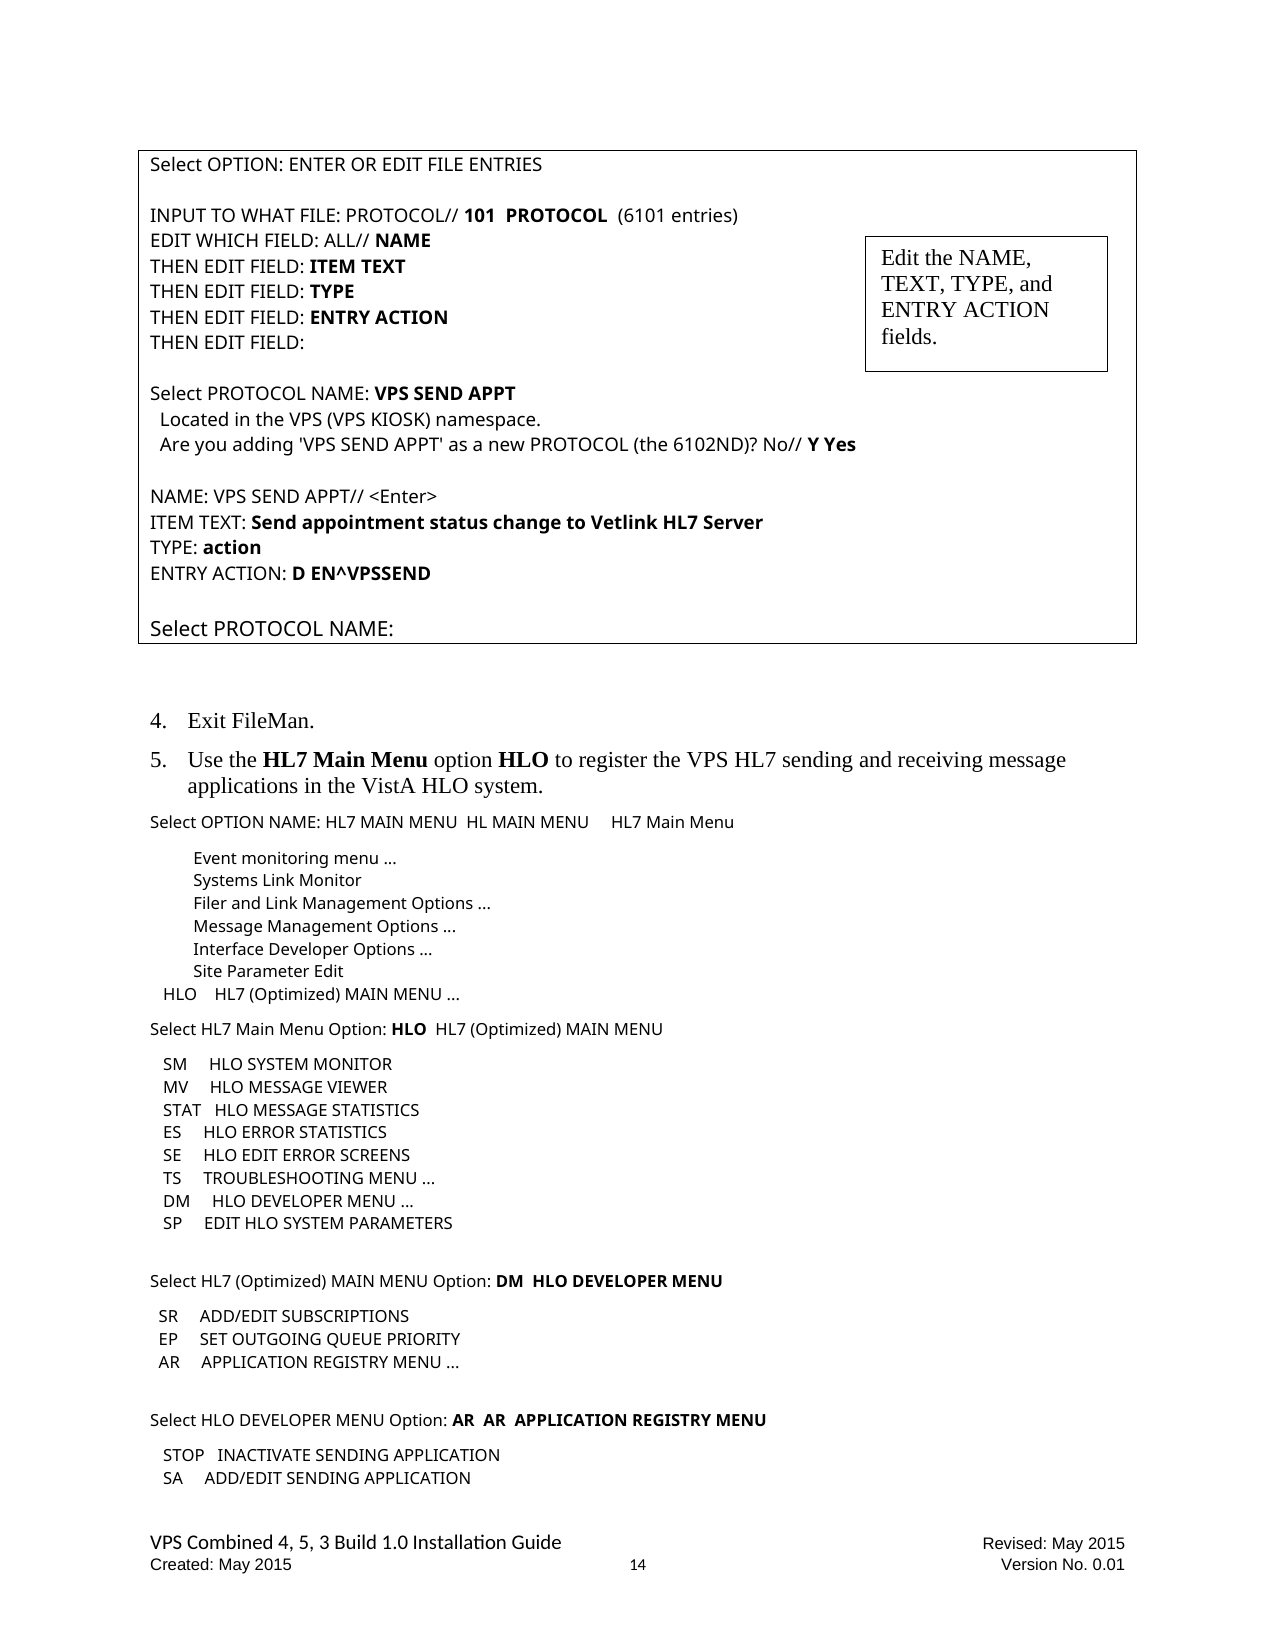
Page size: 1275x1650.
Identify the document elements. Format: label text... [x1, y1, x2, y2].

text Select HL7 Main Menu Option: HLO HL7 (Optimized) MAIN MENU [150, 1018, 1125, 1040]
text Interface Developer Options ... [150, 937, 1125, 960]
text STAT HLO MESSAGE STATISTICS [150, 1098, 1125, 1121]
text Select HLO DEVELOPER MENU Option: AR AR APPLICATION REGISTRY MENU [150, 1408, 1125, 1431]
text Select HL7 (Optimized) MAIN MENU Option: DM HLO DEVELOPER MENU [150, 1270, 1125, 1292]
list Use the HL7 Main Menu option HLO to register the VPS HL7 sending and receiving message applications in the VistA HLO system. [150, 746, 1125, 798]
text Select OPTION NAME: HL7 MAIN MENU HL MAIN MENU HL7 Main Menu [150, 811, 1125, 834]
text Systems Link Monitor [150, 869, 1125, 892]
text DM HLO DEVELOPER MENU ... [150, 1189, 1125, 1212]
text HLO HL7 (Optimized) MAIN MENU ... [150, 982, 1125, 1005]
text EP SET OUTGOING QUEUE PRIORITY [150, 1328, 1125, 1350]
text SR ADD/EDIT SUBSCRIPTIONS [150, 1305, 1125, 1328]
text Message Management Options ... [150, 914, 1125, 937]
text Site Parameter Edit [150, 960, 1125, 982]
text ES HLO ERROR STATISTICS [150, 1121, 1125, 1144]
text STOP INACTIVATE SENDING APPLICATION [150, 1443, 1125, 1466]
table_header Select OPTION: ENTER OR EDIT FILE ENTRIES INPUT TO WHAT FILE: PROTOCOL// 101 PROTOCOL (6101 entries) EDIT WHICH FIELD: ALL// NAME THEN EDIT FIELD: ITEM TEXT THEN EDIT FIELD: TYPE THEN EDIT FIELD: ENTRY ACTION THEN EDIT FIELD: Select PROTOCOL NAME: VPS SEND APPT Located in the VPS (VPS KIOSK) namespace. Are you adding 'VPS SEND APPT' as a new PROTOCOL (the 6102ND)? No// Y Yes NAME: VPS SEND APPT// <Enter> ITEM TEXT: Send appointment status change to Vetlink HL7 Server TYPE: action ENTRY ACTION: D EN^VPSSEND Select PROTOCOL NAME: [139, 151, 1136, 643]
text SM HLO SYSTEM MONITOR [150, 1053, 1125, 1076]
text MV HLO MESSAGE VIEWER [150, 1076, 1125, 1098]
text SA ADD/EDIT SENDING APPLICATION [150, 1466, 1125, 1489]
text SE HLO EDIT ERROR SCREENS [150, 1144, 1125, 1166]
text SP EDIT HLO SYSTEM PARAMETERS [150, 1212, 1125, 1234]
text Event monitoring menu ... [150, 846, 1125, 869]
list Exit FileMan. [150, 707, 1125, 733]
text AR APPLICATION REGISTRY MENU ... [150, 1350, 1125, 1373]
text Filer and Link Management Options ... [150, 892, 1125, 914]
text TS TROUBLESHOOTING MENU ... [150, 1166, 1125, 1189]
